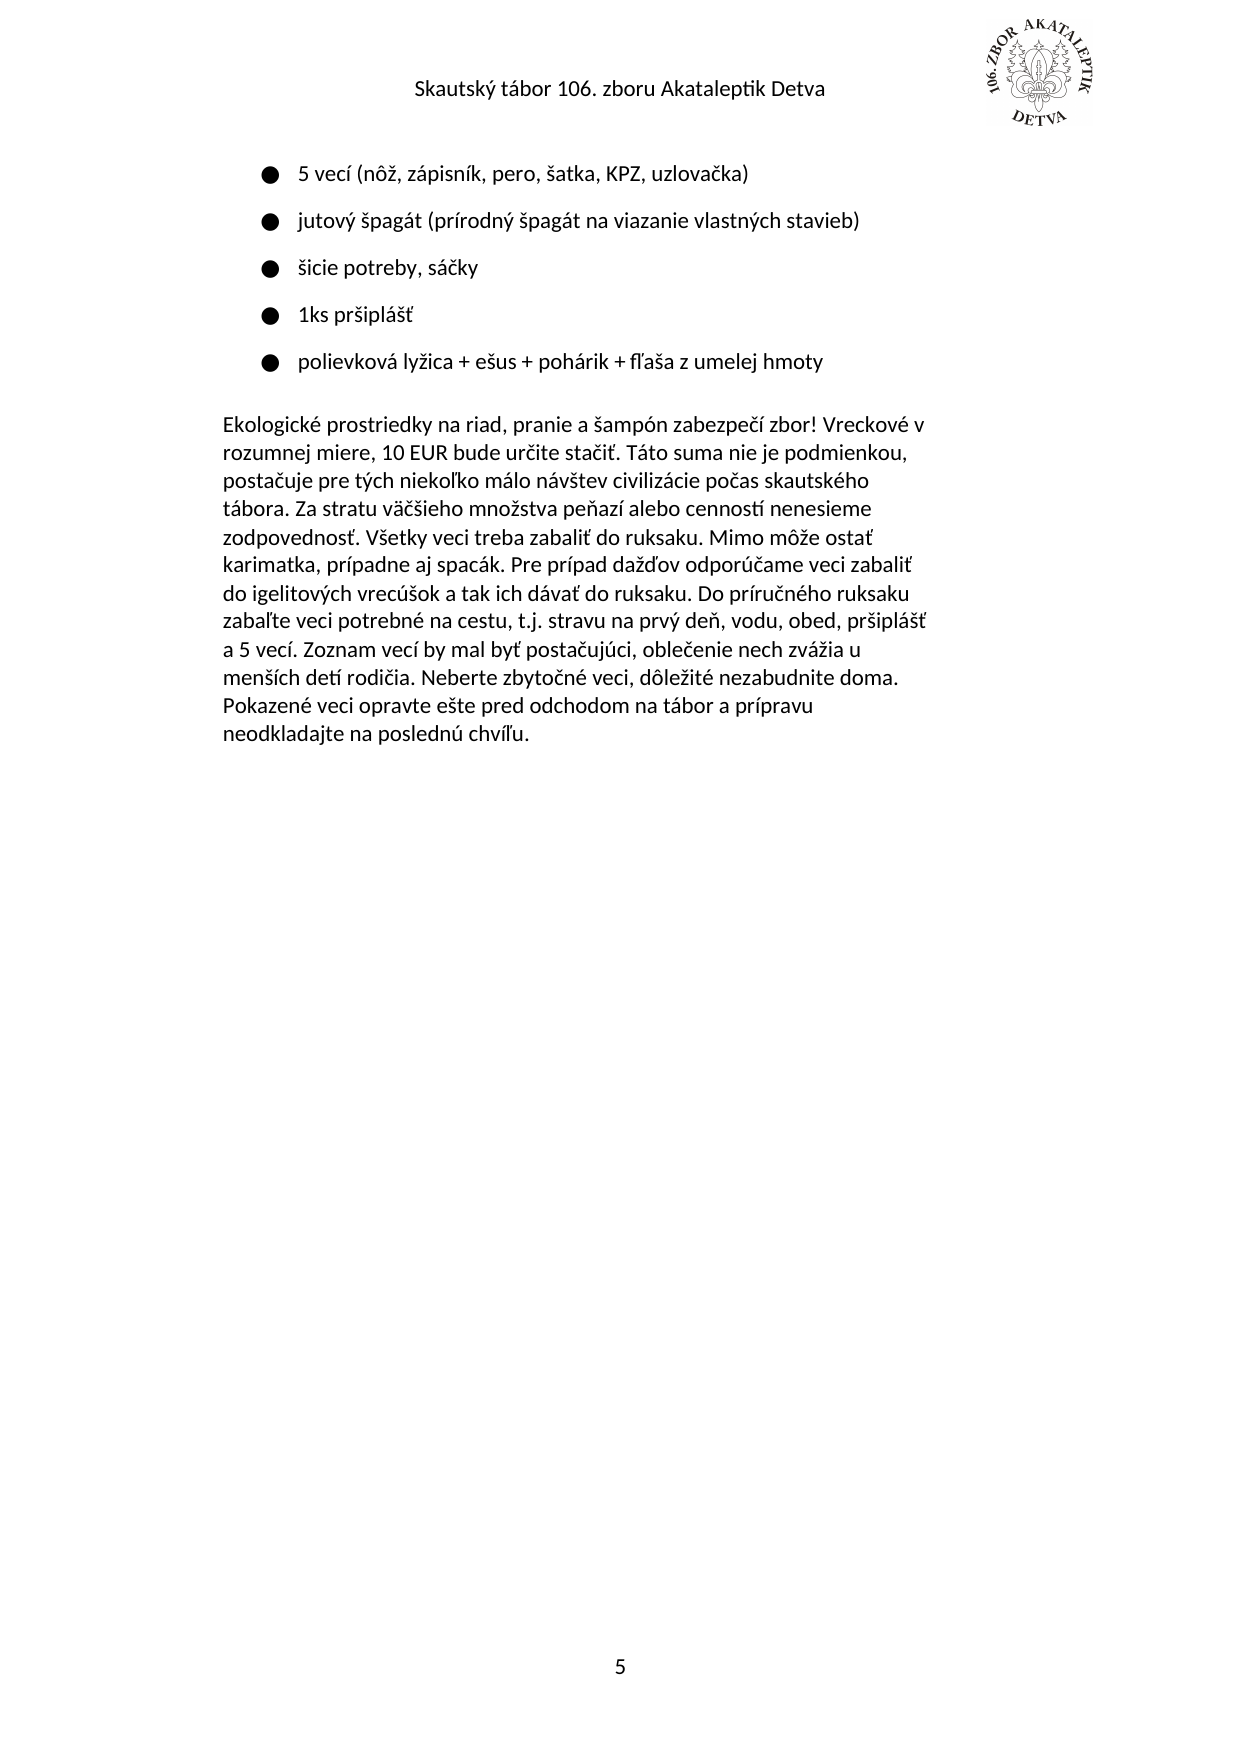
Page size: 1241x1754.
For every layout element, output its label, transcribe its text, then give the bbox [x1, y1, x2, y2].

picture [986, 19, 1093, 126]
list jutový špagát (prírodný špagát na viazanie vlastných stavieb) [260, 194, 1093, 242]
list 5 vecí (nôž, zápisník, pero, šatka, KPZ, uzlovačka) [260, 148, 1093, 194]
list polievková lyžica + ešus + pohárik + fľaša z umelej hmoty [260, 336, 938, 382]
list šicie potreby, sáčky [260, 242, 1093, 288]
text Ekologické prostriedky na riad, pranie a šampón zabezpečí zbor! Vreckové v rozumnej miere, 10 EUR bude určite stačiť. Táto suma nie je podmienkou, postačuje pre tých niekoľko málo návštev civilizácie počas skautského tábora. Za stratu väčšieho množstva peňazí alebo cenností nenesieme zodpovednosť. Všetky veci treba zabaliť do ruksaku. Mimo môže ostať karimatka, prípadne aj spacák. Pre prípad dažďov odporúčame veci zabaliť do igelitových vrecúšok a tak ich dávať do ruksaku. Do príručného ruksaku zabaľte veci potrebné na cestu, t.j. stravu na prvý deň, vodu, obed, pršiplášť a 5 vecí. Zoznam vecí by mal byť postačujúci, oblečenie nech zvážia u menších detí rodičia. Neberte zbytočné veci, dôležité nezabudnite doma. Pokazené veci opravte ešte pred odchodom na tábor a prípravu neodkladajte na poslednú chvíľu. [223, 411, 938, 747]
list 1ks pršiplášť [260, 288, 1093, 336]
